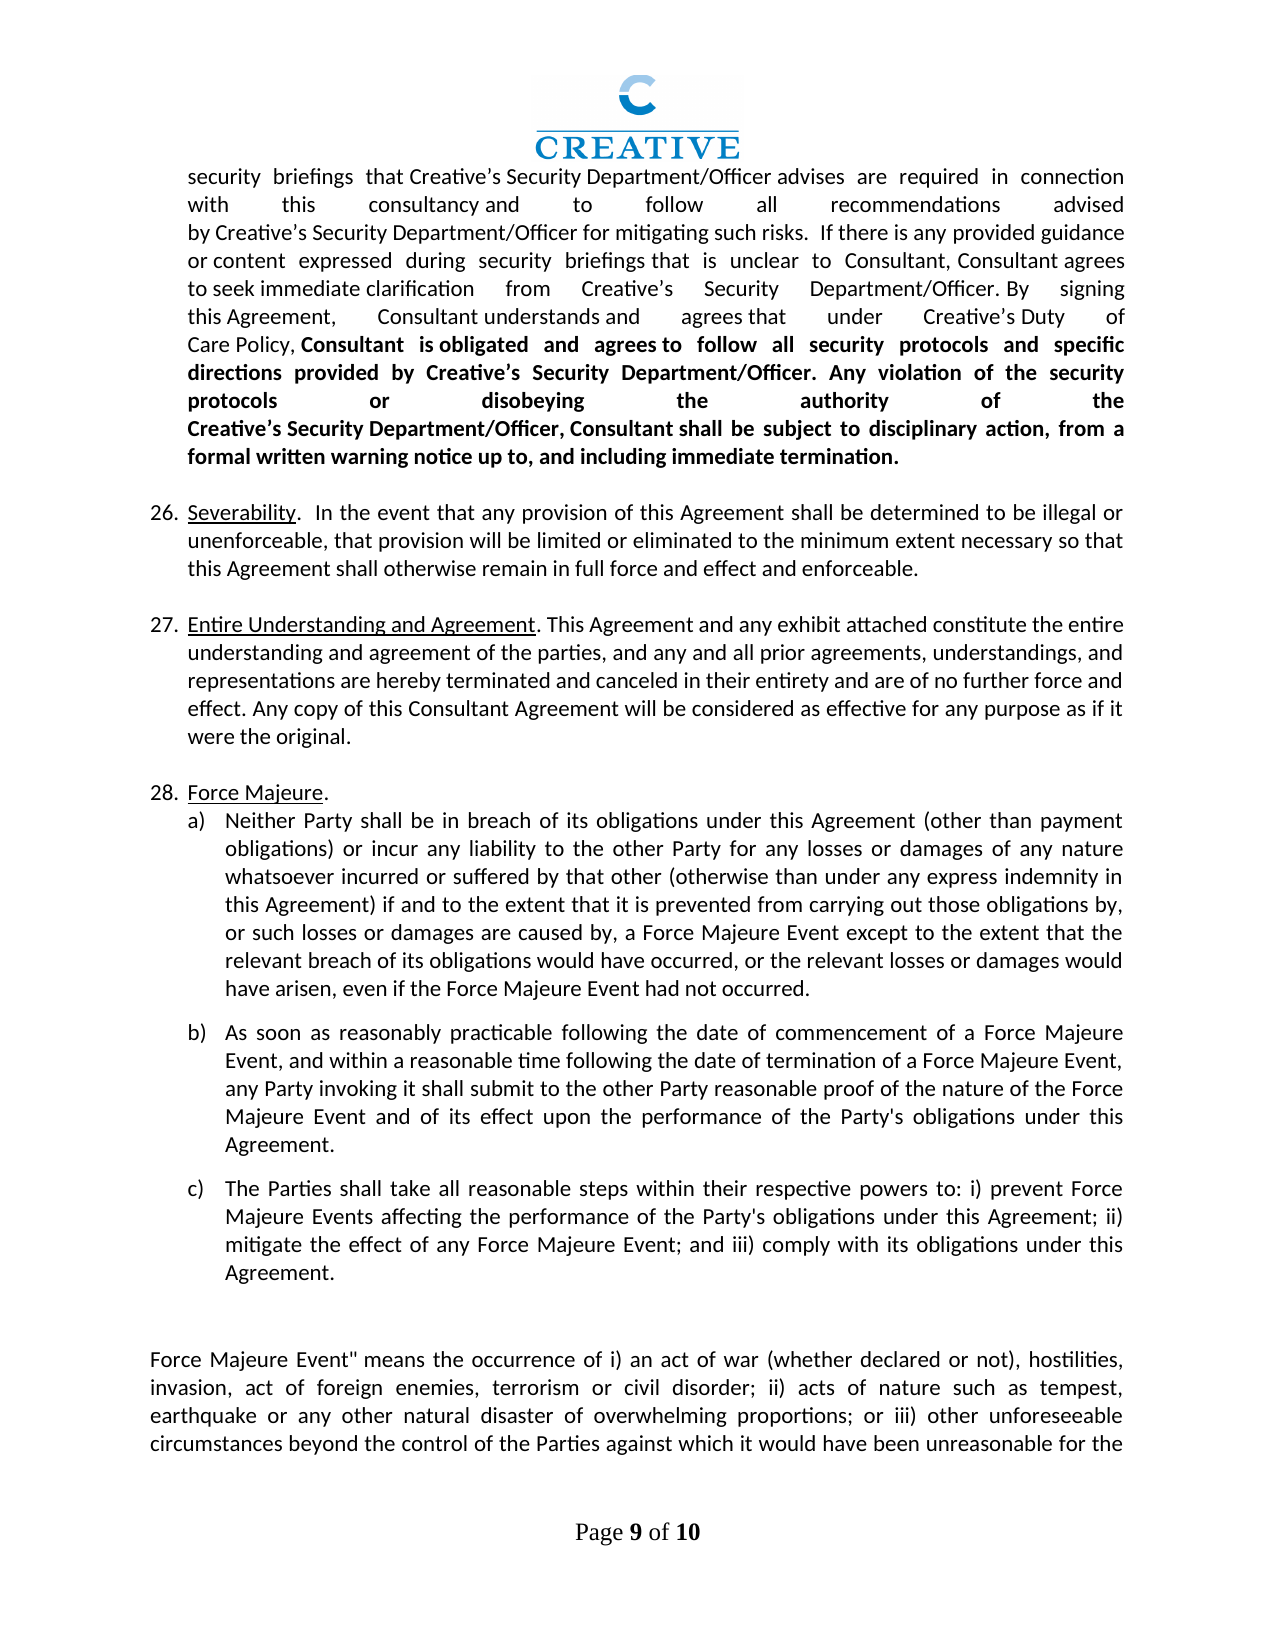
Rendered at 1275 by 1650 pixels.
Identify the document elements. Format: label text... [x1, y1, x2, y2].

list Severability. In the event that any provision of this Agreement shall be determined to be illegal or unenforceable, that provision will be limited or eliminated to the minimum extent necessary so that this Agreement shall otherwise remain in full force and effect and enforceable. [150, 498, 1125, 582]
list The Parties shall take all reasonable steps within their respective powers to: i) prevent Force Majeure Events affecting the performance of the Party's obligations under this Agreement; ii) mitigate the effect of any Force Majeure Event; and iii) comply with its obligations under this Agreement. [187, 1174, 1125, 1286]
list Force Majeure. [150, 778, 1125, 806]
list Entire Understanding and Agreement. This Agreement and any exhibit attached constitute the entire understanding and agreement of the parties, and any and all prior agreements, understandings, and representations are hereby terminated and canceled in their entirety and are of no further force and effect. Any copy of this Consultant Agreement will be considered as effective for any purpose as if it were the original. [150, 610, 1125, 750]
list As soon as reasonably practicable following the date of commencement of a Force Majeure Event, and within a reasonable time following the date of termination of a Force Majeure Event, any Party invoking it shall submit to the other Party reasonable proof of the nature of the Force Majeure Event and of its effect upon the performance of the Party's obligations under this Agreement. [187, 1018, 1125, 1158]
picture [530, 75, 745, 162]
list Neither Party shall be in breach of its obligations under this Agreement (other than payment obligations) or incur any liability to the other Party for any losses or damages of any nature whatsoever incurred or suffered by that other (otherwise than under any express indemnity in this Agreement) if and to the extent that it is prevented from carrying out those obligations by, or such losses or damages are caused by, a Force Majeure Event except to the extent that the relevant breach of its obligations would have occurred, or the relevant losses or damages would have arisen, even if the Force Majeure Event had not occurred. [187, 806, 1125, 1003]
